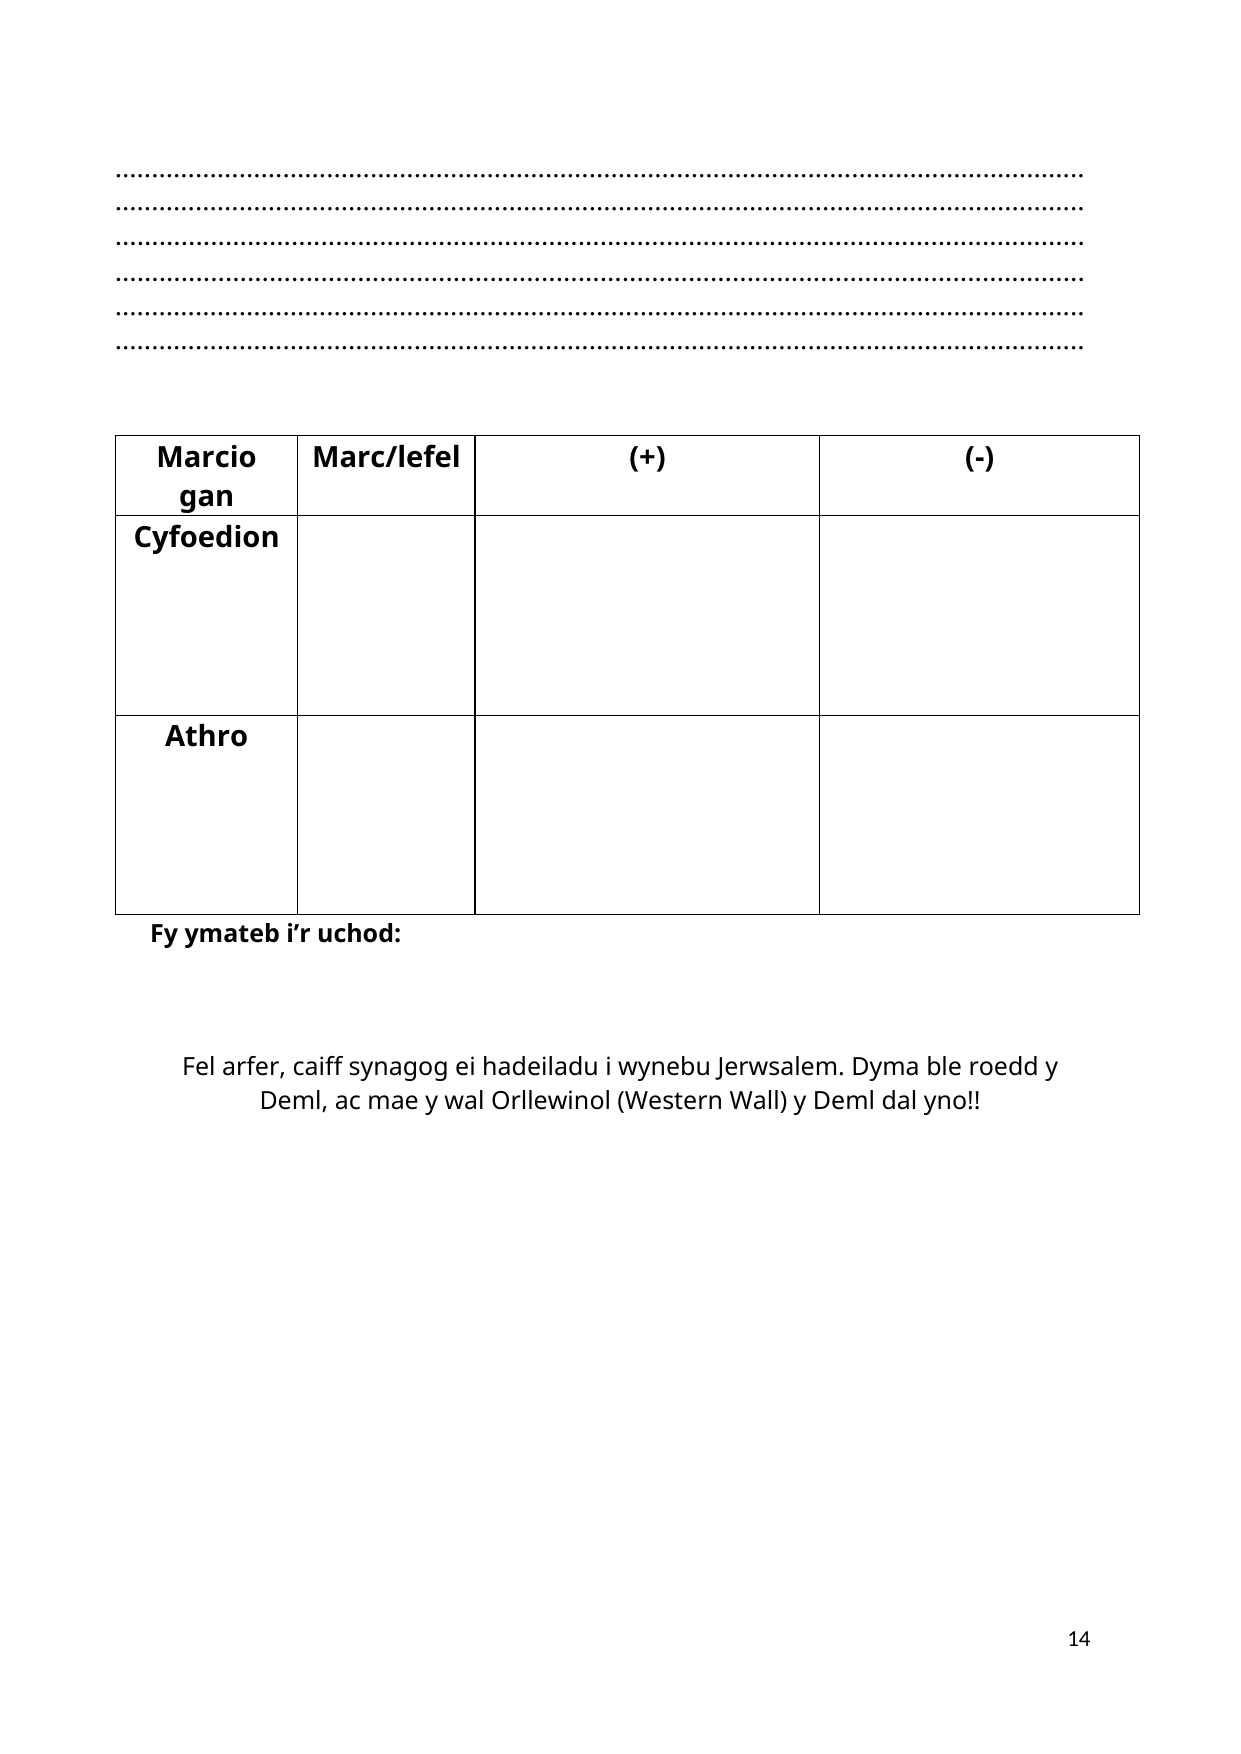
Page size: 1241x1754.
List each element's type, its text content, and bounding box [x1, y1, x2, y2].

table_cell [476, 716, 819, 914]
table_cell [820, 516, 1139, 715]
table_cell Cyfoedion [116, 516, 297, 715]
table_header (-) [820, 436, 1139, 515]
table_header Marcio gan [116, 436, 297, 515]
text Fy ymateb i’r uchod: [150, 915, 1090, 949]
table_cell [820, 716, 1139, 914]
table_cell Athro [116, 716, 297, 914]
table_cell [298, 516, 474, 715]
table_cell [298, 716, 474, 914]
table_header Marc/lefel [298, 436, 474, 515]
table_header (+) [476, 436, 819, 515]
text Fel arfer, caiff synagog ei hadeiladu i wynebu Jerwsalem. Dyma ble roedd y Deml, ac mae y wal Orllewinol (Western Wall) y Deml dal yno!! [150, 1049, 1090, 1117]
table_cell [476, 516, 819, 715]
